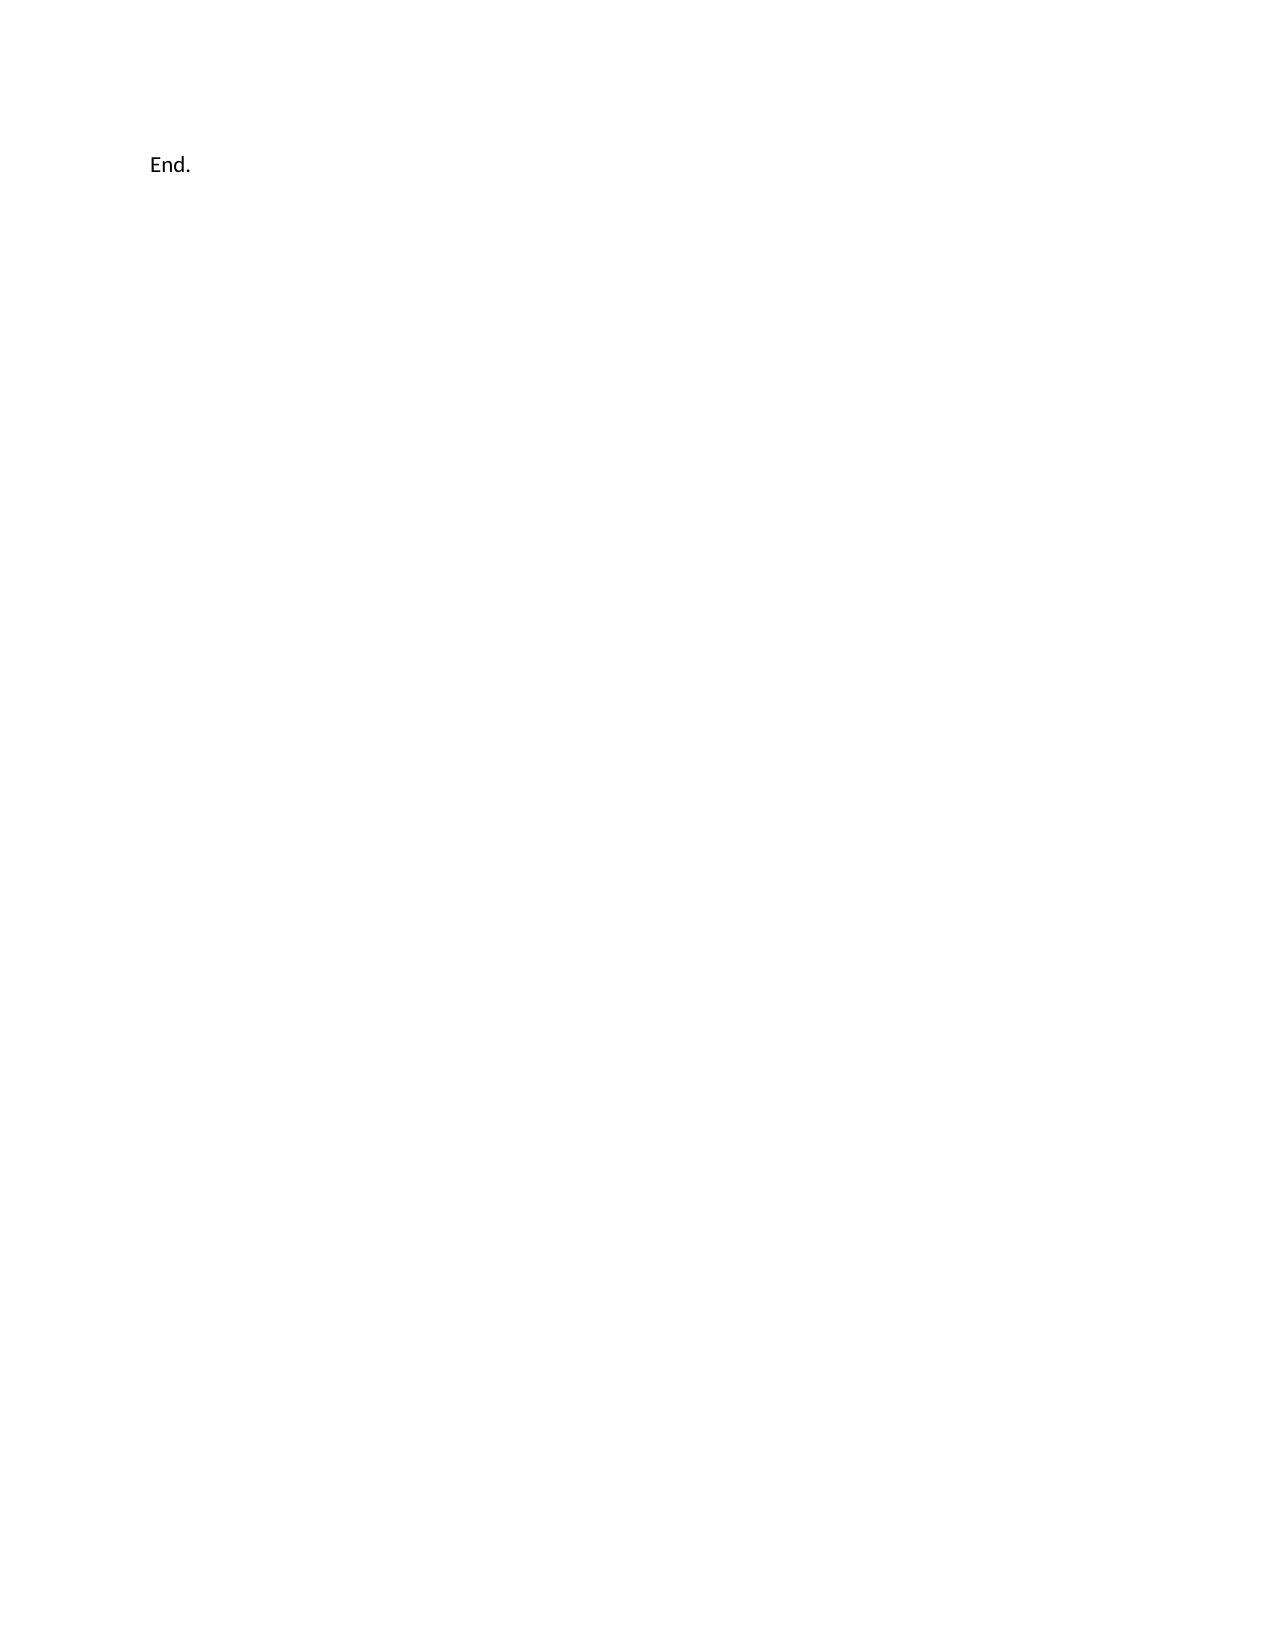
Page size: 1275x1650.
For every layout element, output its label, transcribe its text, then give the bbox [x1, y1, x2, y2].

text End. [150, 150, 1125, 178]
